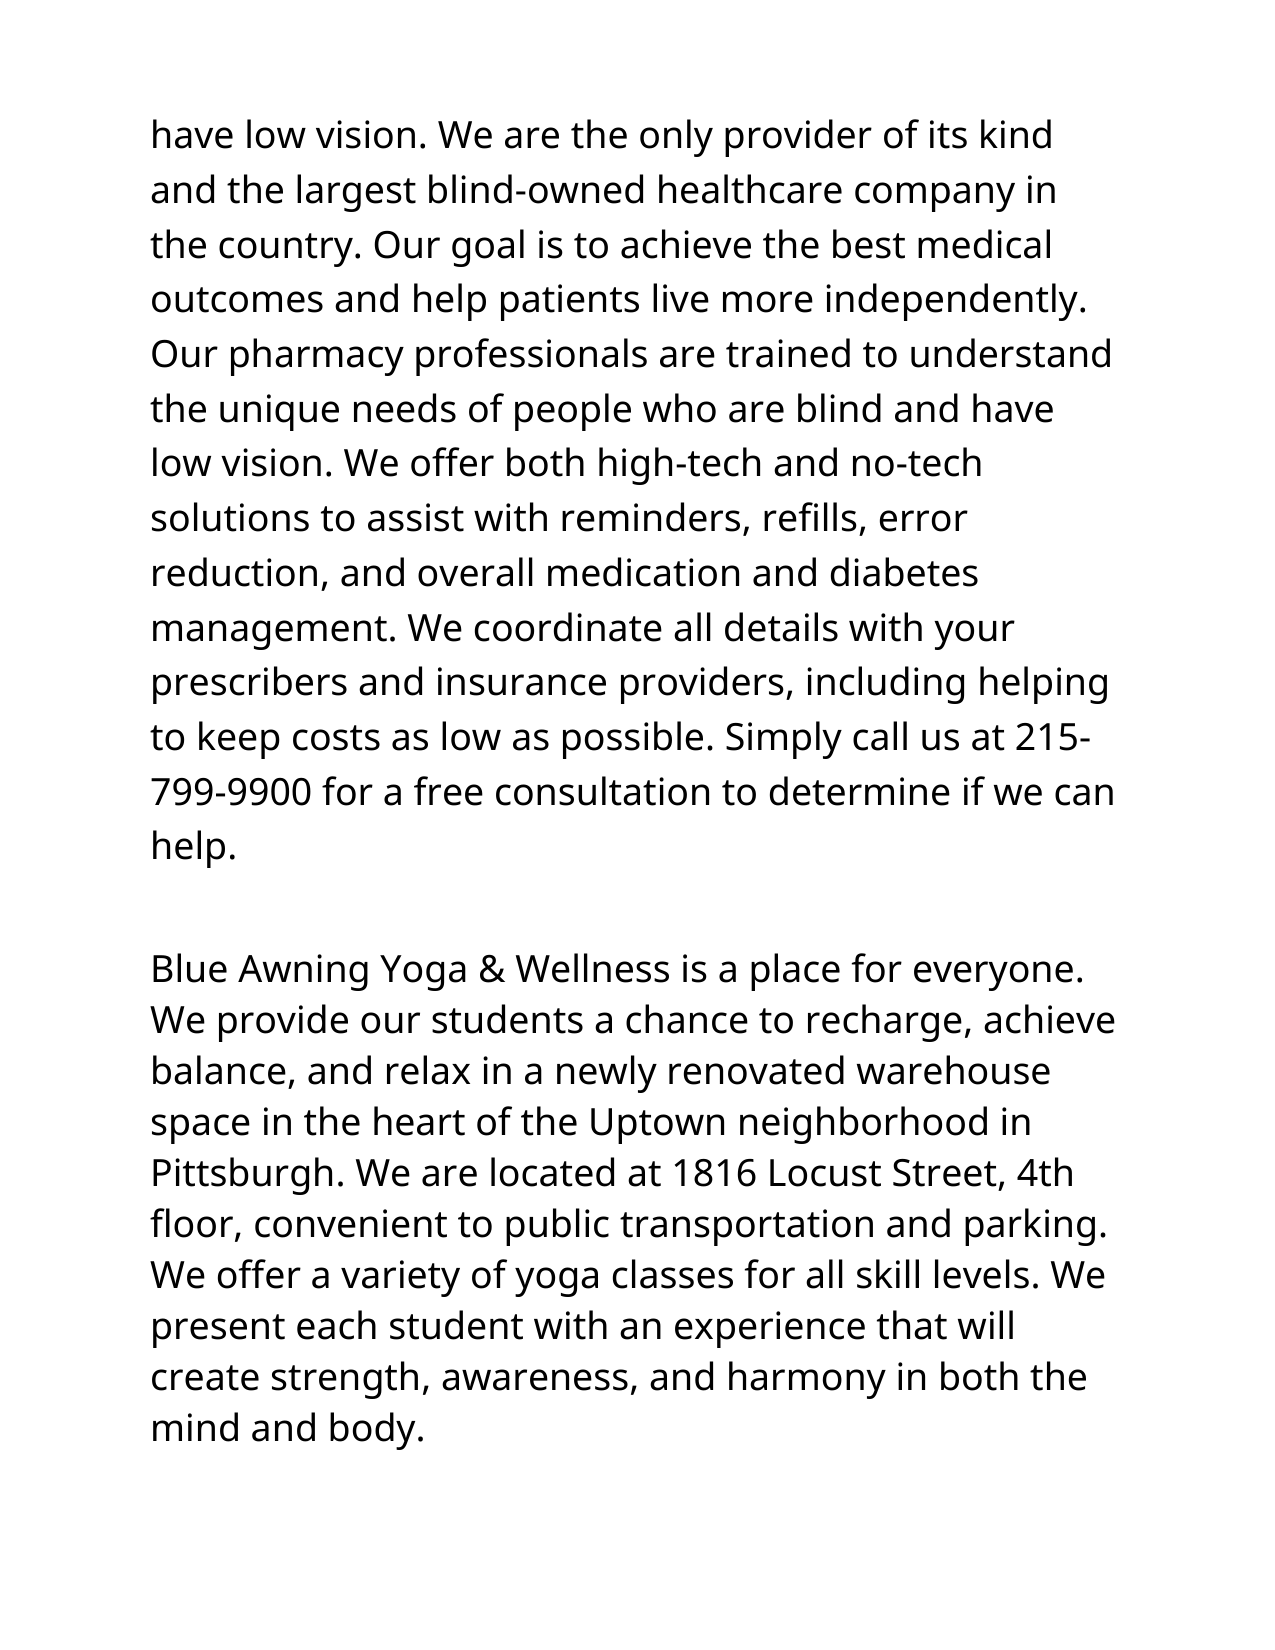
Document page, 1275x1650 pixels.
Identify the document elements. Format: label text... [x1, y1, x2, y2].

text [150, 105, 1125, 871]
text Blue Awning Yoga & Wellness is a place for everyone. We provide our students a chance to recharge, achieve balance, and relax in a newly renovated warehouse space in the heart of the Uptown neighborhood in Pittsburgh. We are located at 1816 Locust Street, 4th floor, convenient to public transportation and parking. We offer a variety of yoga classes for all skill levels. We present each student with an experience that will create strength, awareness, and harmony in both the mind and body. [150, 942, 1125, 1453]
